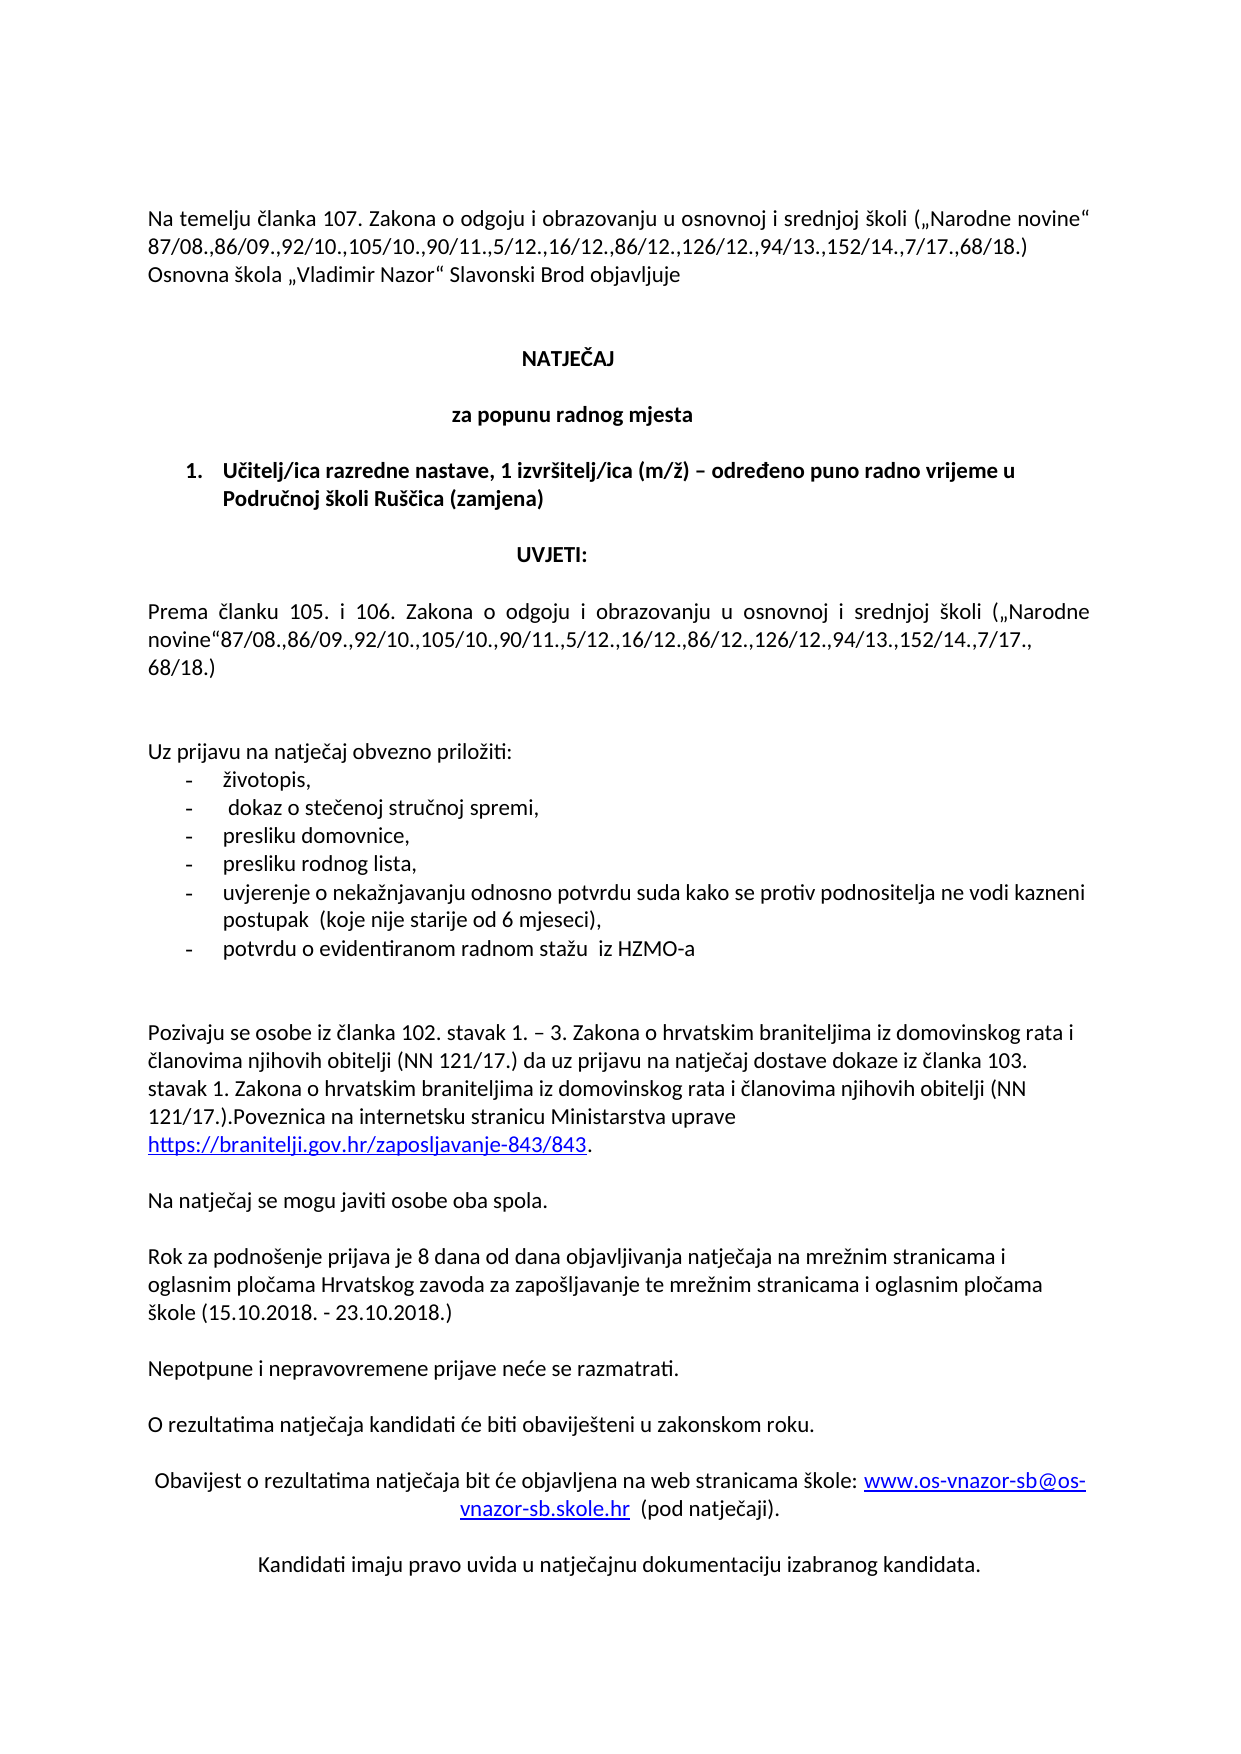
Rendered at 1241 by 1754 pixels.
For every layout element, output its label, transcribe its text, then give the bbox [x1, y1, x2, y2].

text za popunu radnog mjesta [148, 401, 1093, 428]
list presliku domovnice, [185, 822, 1093, 849]
list presliku rodnog lista, [185, 849, 1093, 878]
list Učitelj/ica razredne nastave, 1 izvršitelj/ica (m/ž) – određeno puno radno vrijeme u Područnoj školi Ruščica (zamjena) [185, 457, 1093, 513]
text Pozivaju se osobe iz članka 102. stavak 1. – 3. Zakona o hrvatskim braniteljima iz domovinskog rata i članovima njihovih obitelji (NN 121/17.) da uz prijavu na natječaj dostave dokaze iz članka 103. stavak 1. Zakona o hrvatskim braniteljima iz domovinskog rata i članovima njihovih obitelji (NN 121/17.).Poveznica na internetsku stranicu Ministarstva uprave https://branitelji.gov.hr/zaposljavanje-843/843. [148, 1018, 1093, 1158]
list životopis, [185, 766, 1093, 793]
text Rok za podnošenje prijava je 8 dana od dana objavljivanja natječaja na mrežnim stranicama i oglasnim pločama Hrvatskog zavoda za zapošljavanje te mrežnim stranicama i oglasnim pločama škole (15.10.2018. - 23.10.2018.) [148, 1242, 1093, 1326]
text Prema članku 105. i 106. Zakona o odgoju i obrazovanju u osnovnoj i srednjoj školi („Narodne novine“87/08.,86/09.,92/10.,105/10.,90/11.,5/12.,16/12.,86/12.,126/12.,94/13.,152/14.,7/17., [148, 597, 1093, 653]
list dokaz o stečenoj stručnoj spremi, [185, 793, 1093, 822]
text Obavijest o rezultatima natječaja bit će objavljena na web stranicama škole: www.os-vnazor-sb@os-vnazor-sb.skole.hr (pod natječaji). [148, 1466, 1093, 1522]
text 68/18.) [148, 653, 1093, 681]
text Na natječaj se mogu javiti osobe oba spola. [148, 1186, 1093, 1214]
text UVJETI: [443, 541, 1093, 569]
text Kandidati imaju pravo uvida u natječajnu dokumentaciju izabranog kandidata. [148, 1550, 1093, 1578]
text O rezultatima natječaja kandidati će biti obaviješteni u zakonskom roku. [148, 1410, 1093, 1438]
text NATJEČAJ [148, 344, 1093, 372]
text Uz prijavu na natječaj obvezno priložiti: [148, 737, 1093, 766]
list uvjerenje o nekažnjavanju odnosno potvrdu suda kako se protiv podnositelja ne vodi kazneni postupak (koje nije starije od 6 mjeseci), [185, 878, 1093, 934]
text Na temelju članka 107. Zakona o odgoju i obrazovanju u osnovnoj i srednjoj školi („Narodne novine“ 87/08.,86/09.,92/10.,105/10.,90/11.,5/12.,16/12.,86/12.,126/12.,94/13.,152/14.,7/17.,68/18.) Osnovna škola „Vladimir Nazor“ Slavonski Brod objavljuje [148, 204, 1093, 288]
list potvrdu o evidentiranom radnom stažu iz HZMO-a [185, 934, 1093, 962]
text Nepotpune i nepravovremene prijave neće se razmatrati. [148, 1354, 1093, 1382]
